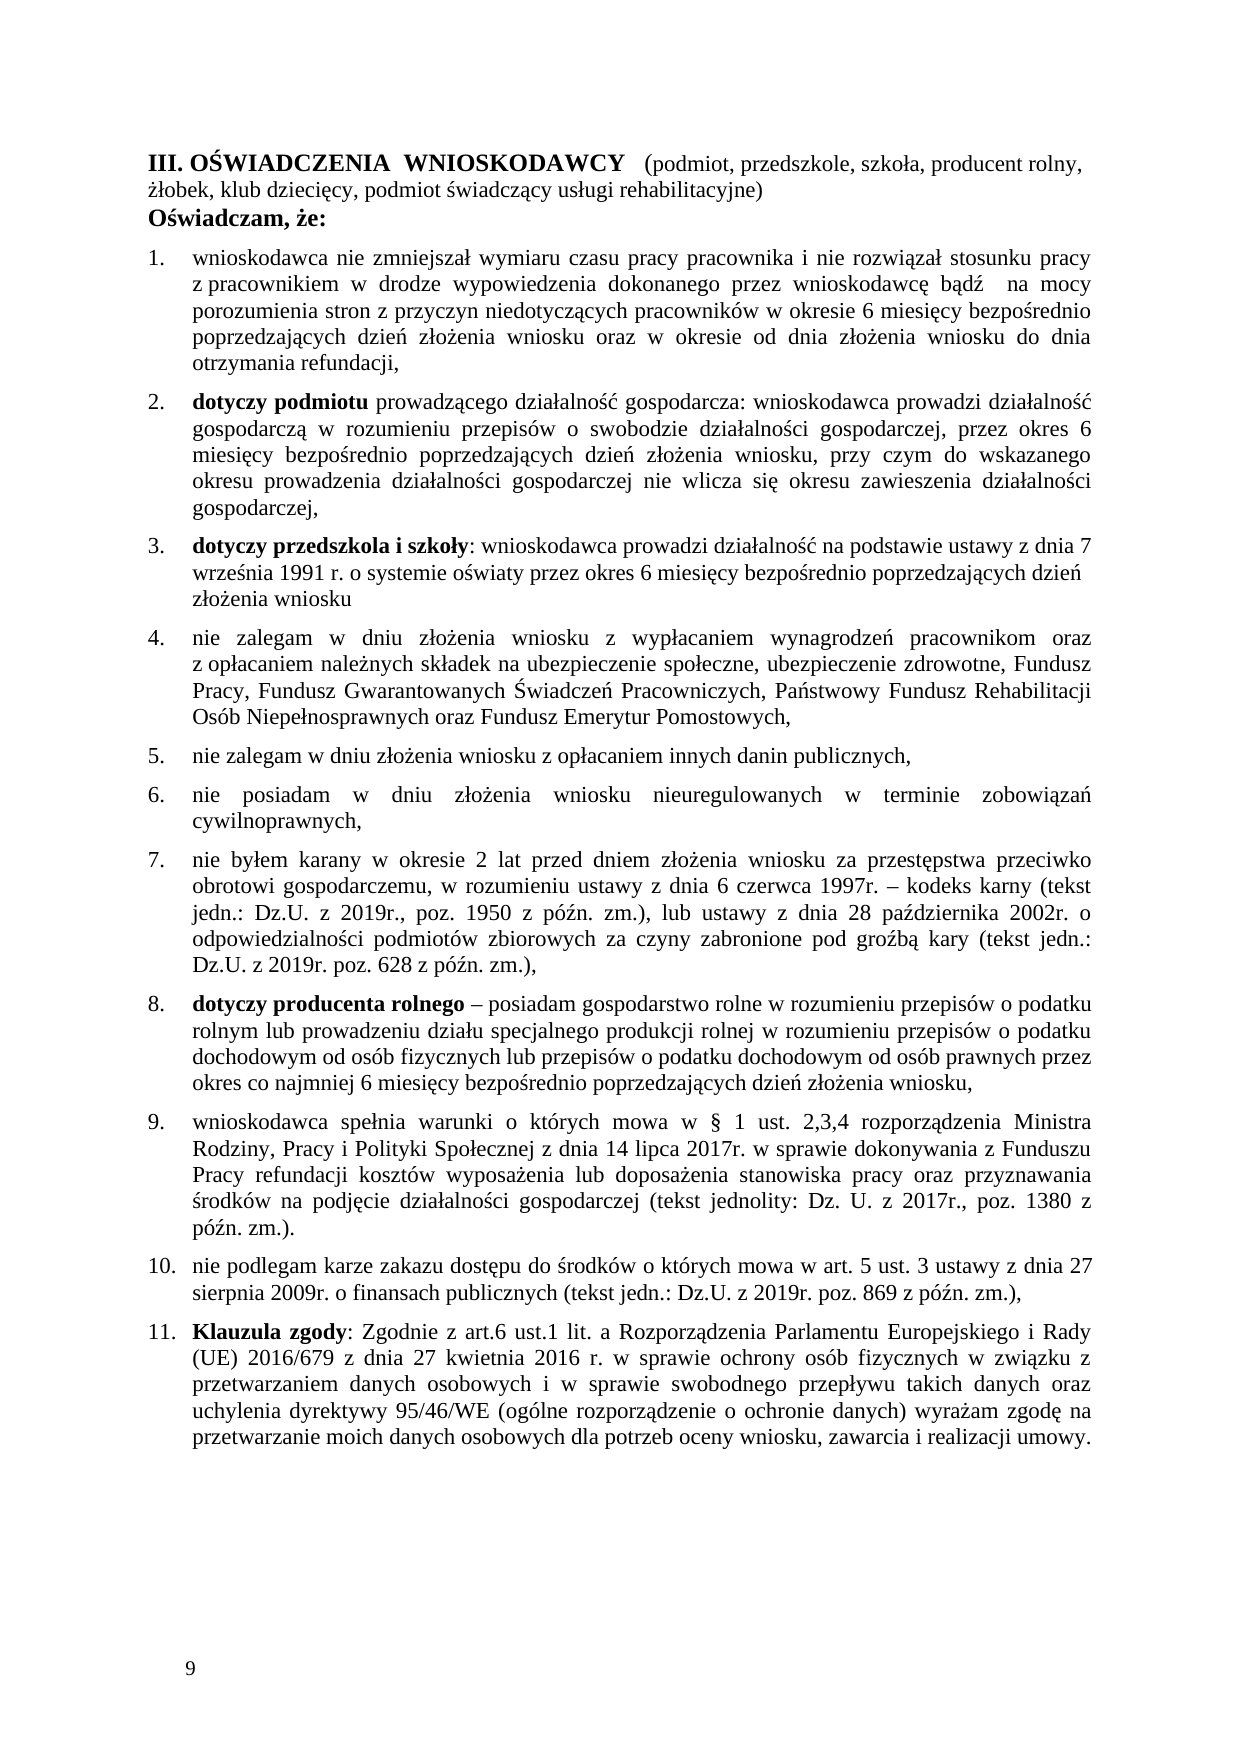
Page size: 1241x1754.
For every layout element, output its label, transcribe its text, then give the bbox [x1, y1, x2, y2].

list nie podlegam karze zakazu dostępu do środków o których mowa w art. 5 ust. 3 ustawy z dnia 27 sierpnia 2009r. o finansach publicznych (tekst jedn.: Dz.U. z 2019r. poz. 869 z późn. zm.), [148, 1252, 1093, 1305]
list nie byłem karany w okresie 2 lat przed dniem złożenia wniosku za przestępstwa przeciwko obrotowi gospodarczemu, w rozumieniu ustawy z dnia 6 czerwca 1997r. – kodeks karny (tekst jedn.: Dz.U. z 2019r., poz. 1950 z późn. zm.), lub ustawy z dnia 28 października 2002r. o odpowiedzialności podmiotów zbiorowych za czyny zabronione pod groźbą kary (tekst jedn.: Dz.U. z 2019r. poz. 628 z późn. zm.), [148, 846, 1093, 978]
list dotyczy przedszkola i szkoły: wnioskodawca prowadzi działalność na podstawie ustawy z dnia 7 września 1991 r. o systemie oświaty przez okres 6 miesięcy bezpośrednio poprzedzających dzień złożenia wniosku [148, 532, 1093, 612]
list wnioskodawca nie zmniejszał wymiaru czasu pracy pracownika i nie rozwiązał stosunku pracy z pracownikiem w drodze wypowiedzenia dokonanego przez wnioskodawcę bądź na mocy porozumienia stron z przyczyn niedotyczących pracowników w okresie 6 miesięcy bezpośrednio poprzedzających dzień złożenia wniosku oraz w okresie od dnia złożenia wniosku do dnia otrzymania refundacji, [148, 244, 1093, 376]
list dotyczy podmiotu prowadzącego działalność gospodarcza: wnioskodawca prowadzi działalność gospodarczą w rozumieniu przepisów o swobodzie działalności gospodarczej, przez okres 6 miesięcy bezpośrednio poprzedzających dzień złożenia wniosku, przy czym do wskazanego okresu prowadzenia działalności gospodarczej nie wlicza się okresu zawieszenia działalności gospodarczej, [148, 388, 1093, 520]
text III. OŚWIADCZENIA WNIOSKODAWCY (podmiot, przedszkole, szkoła, producent rolny, żłobek, klub dziecięcy, podmiot świadczący usługi rehabilitacyjne) [148, 148, 1093, 203]
list nie zalegam w dniu złożenia wniosku z opłacaniem innych danin publicznych, [148, 742, 1093, 768]
list dotyczy producenta rolnego – posiadam gospodarstwo rolne w rozumieniu przepisów o podatku rolnym lub prowadzeniu działu specjalnego produkcji rolnej w rozumieniu przepisów o podatku dochodowym od osób fizycznych lub przepisów o podatku dochodowym od osób prawnych przez okres co najmniej 6 miesięcy bezpośrednio poprzedzających dzień złożenia wniosku, [148, 990, 1093, 1096]
list wnioskodawca spełnia warunki o których mowa w § 1 ust. 2,3,4 rozporządzenia Ministra Rodziny, Pracy i Polityki Społecznej z dnia 14 lipca 2017r. w sprawie dokonywania z Funduszu Pracy refundacji kosztów wyposażenia lub doposażenia stanowiska pracy oraz przyznawania środków na podjęcie działalności gospodarczej (tekst jednolity: Dz. U. z 2017r., poz. 1380 z późn. zm.). [148, 1108, 1093, 1240]
list Klauzula zgody: Zgodnie z art.6 ust.1 lit. a Rozporządzenia Parlamentu Europejskiego i Rady (UE) 2016/679 z dnia 27 kwietnia 2016 r. w sprawie ochrony osób fizycznych w związku z przetwarzaniem danych osobowych i w sprawie swobodnego przepływu takich danych oraz uchylenia dyrektywy 95/46/WE (ogólne rozporządzenie o ochronie danych) wyrażam zgodę na przetwarzanie moich danych osobowych dla potrzeb oceny wniosku, zawarcia i realizacji umowy. [148, 1318, 1093, 1449]
list nie zalegam w dniu złożenia wniosku z wypłacaniem wynagrodzeń pracownikom oraz z opłacaniem należnych składek na ubezpieczenie społeczne, ubezpieczenie zdrowotne, Fundusz Pracy, Fundusz Gwarantowanych Świadczeń Pracowniczych, Państwowy Fundusz Rehabilitacji Osób Niepełnosprawnych oraz Fundusz Emerytur Pomostowych, [148, 624, 1093, 729]
text Oświadczam, że: [148, 203, 1093, 231]
list nie posiadam w dniu złożenia wniosku nieuregulowanych w terminie zobowiązań cywilnoprawnych, [148, 781, 1093, 833]
